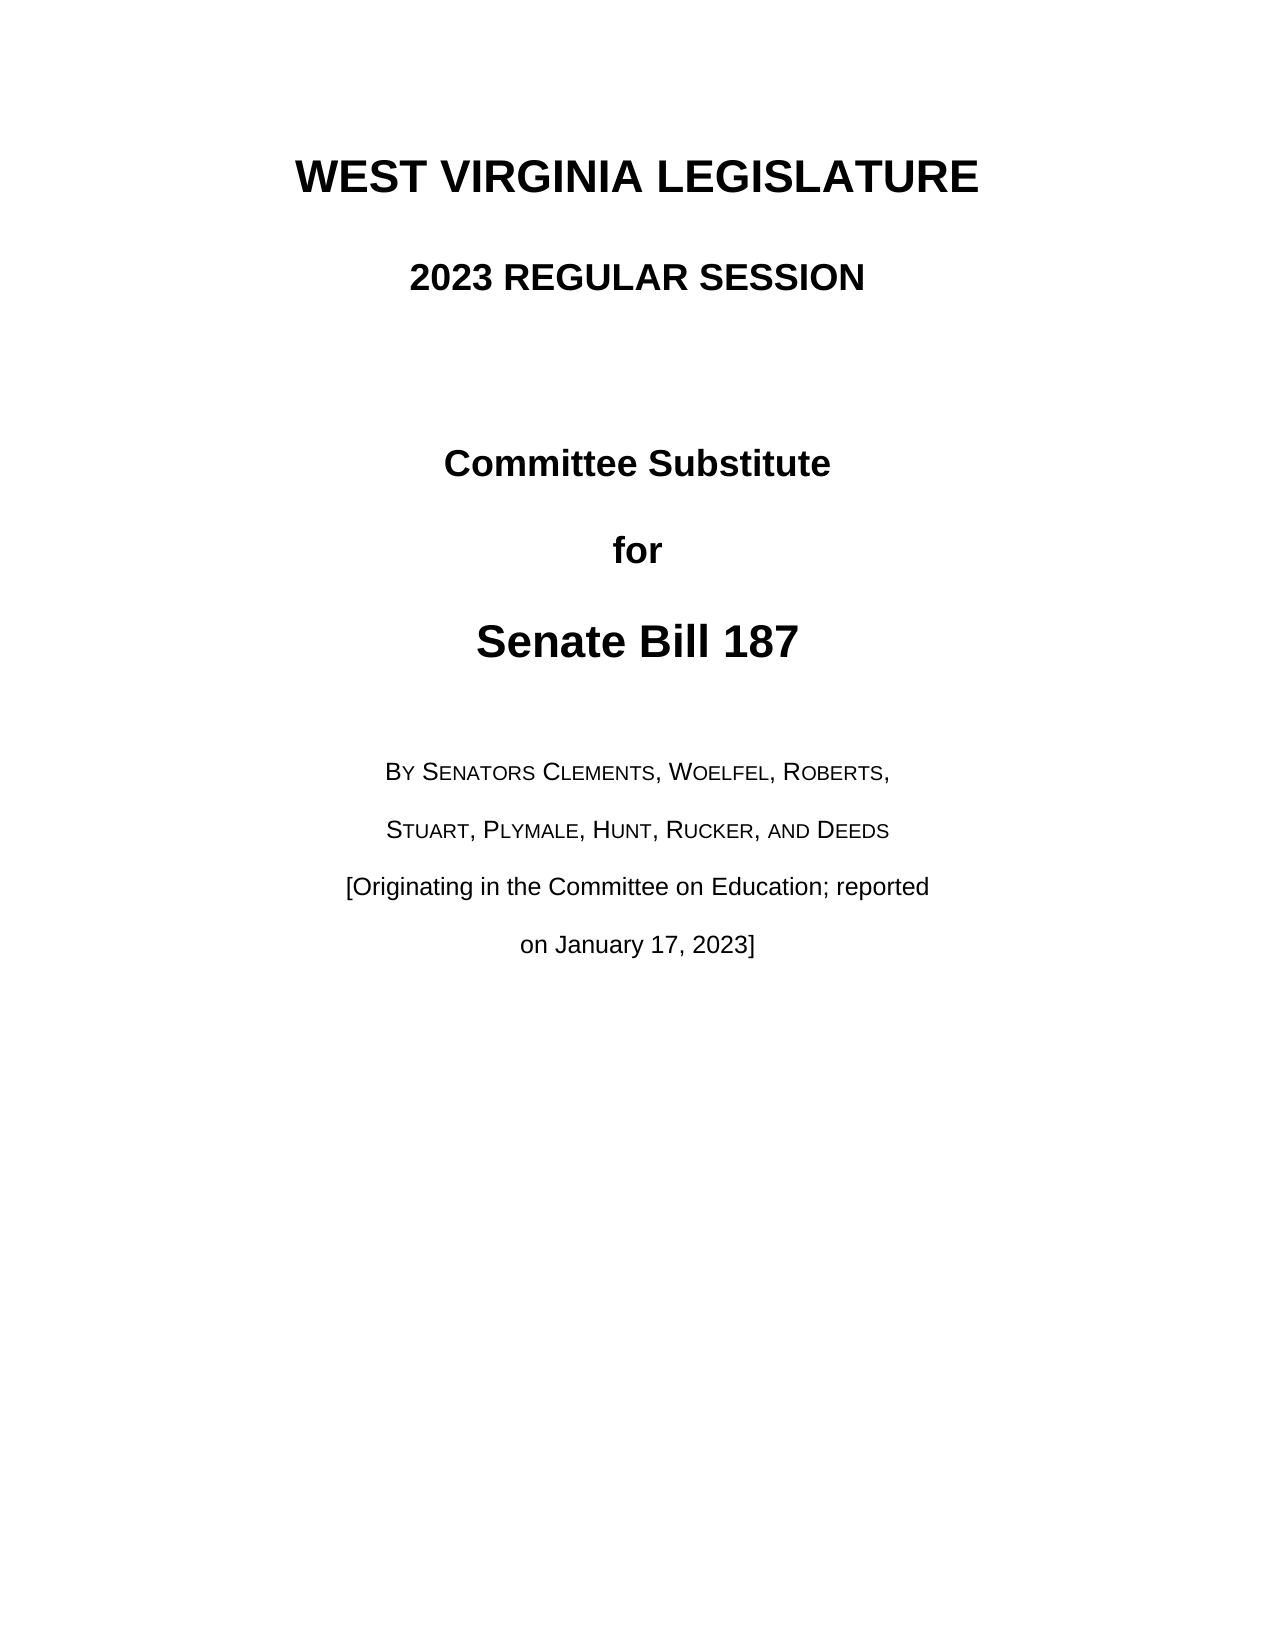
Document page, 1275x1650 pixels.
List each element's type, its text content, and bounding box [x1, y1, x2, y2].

text Bill [150, 614, 1125, 667]
text By Senators Clements, Woelfel, Roberts, Stuart, Plymale, Hunt, Rucker, and Deeds [337, 757, 937, 843]
title 2023 regular session [150, 255, 1125, 298]
title for [150, 528, 1125, 571]
text [Originating in the Committee on ; reported on ] [337, 872, 937, 958]
title WEST virginia legislature [150, 150, 1125, 203]
